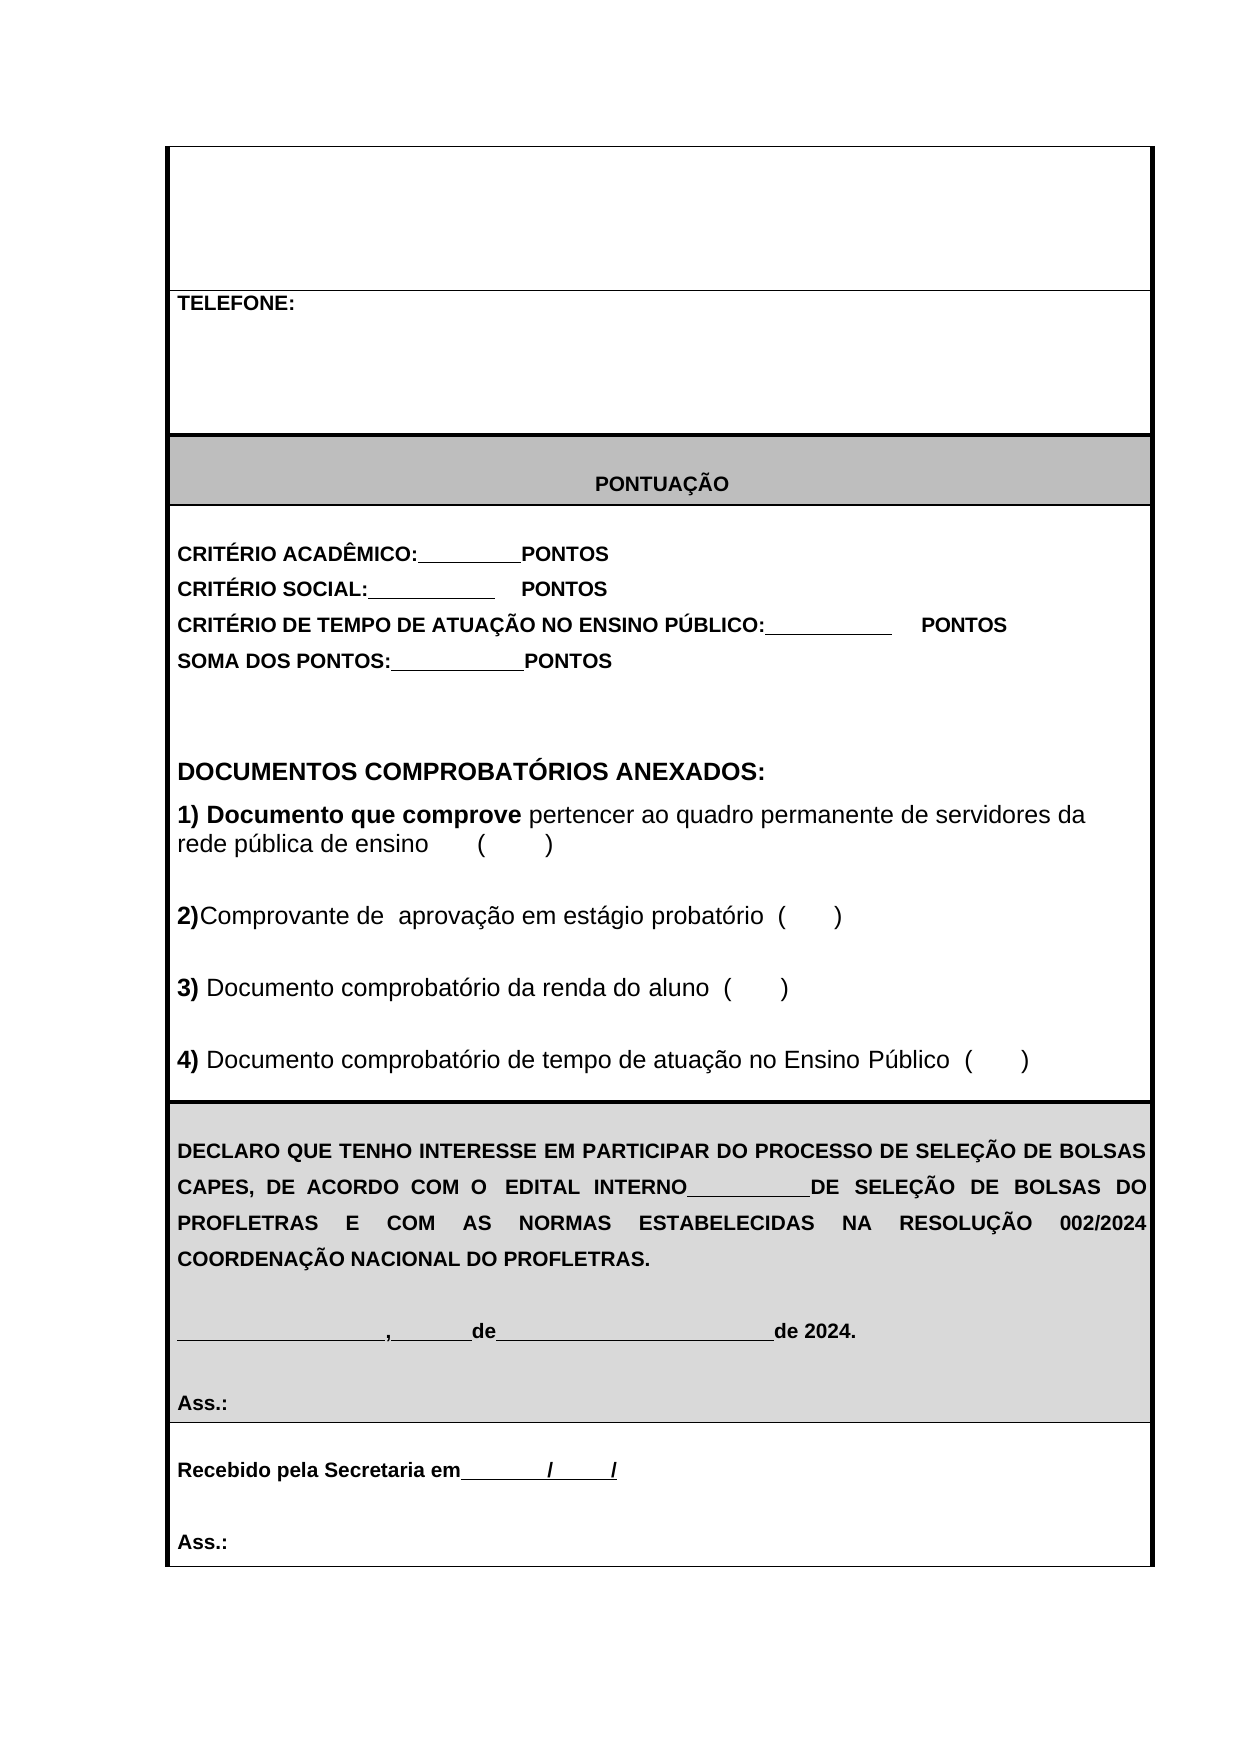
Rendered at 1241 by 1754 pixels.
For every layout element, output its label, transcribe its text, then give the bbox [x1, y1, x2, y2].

table_cell TELEFONE: [170, 291, 1150, 433]
table_cell CRITÉRIO ACADÊMICO: PONTOS CRITÉRIO SOCIAL: PONTOS CRITÉRIO DE TEMPO DE ATUAÇÃO NO ENSINO PÚBLICO: PONTOS SOMA DOS PONTOS: PONTOS DOCUMENTOS COMPROBATÓRIOS ANEXADOS: Documento que comprove pertencer ao quadro permanente de servidores da rede pública de ensino ( ) Comprovante de aprovação em estágio probatório ( ) Documento comprobatório da renda do aluno ( ) Documento comprobatório de tempo de atuação no Ensino Público ( ) [170, 506, 1150, 1099]
table_cell PONTUAÇÃO [170, 437, 1150, 504]
table_cell Recebido pela Secretaria em / / Ass.: [170, 1423, 1150, 1566]
table_cell DECLARO QUE TENHO INTERESSE EM PARTICIPAR DO PROCESSO DE SELEÇÃO DE BOLSAS CAPES, DE ACORDO COM O EDITAL INTERNO DE SELEÇÃO DE BOLSAS DO PROFLETRAS E COM AS NORMAS ESTABELECIDAS NA RESOLUÇÃO 002/2024 COORDENAÇÃO NACIONAL DO PROFLETRAS. , de de 2024. Ass.: [170, 1104, 1150, 1422]
table_header [170, 147, 1150, 290]
